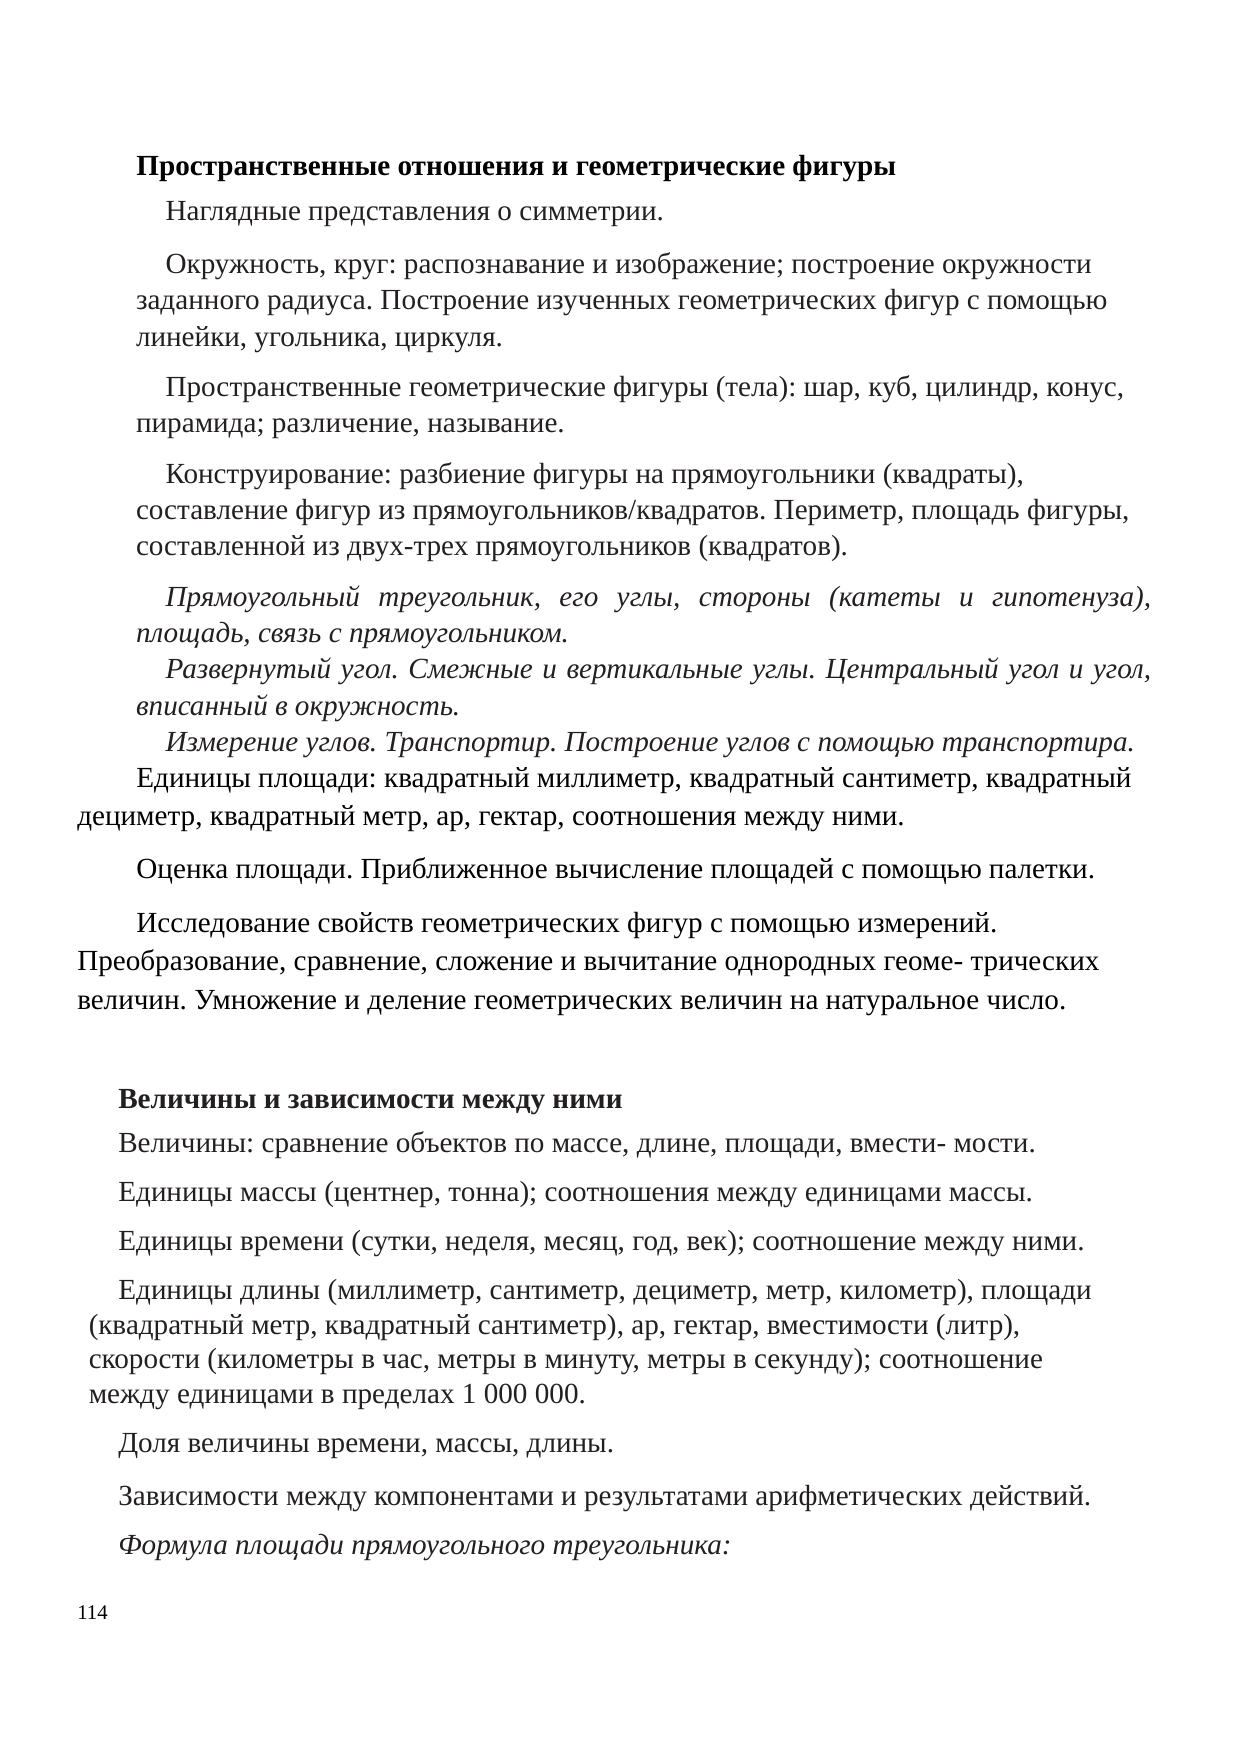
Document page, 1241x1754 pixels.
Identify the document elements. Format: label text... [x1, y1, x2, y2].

text Единицы площади: квадратный миллиметр, квадратный сантиметр, квадратный дециметр, квадратный метр, ар, гектар, соотношения между ними. [77, 760, 1163, 832]
text Пространственные геометрические фигуры (тела): шар, куб, цилиндр, конус, пирамида; различение, называние. [136, 369, 1152, 439]
text Наглядные представления о симметрии. [165, 193, 1163, 227]
text Единицы массы (центнер, тонна); соотношения между единицами массы. [88, 1174, 1104, 1208]
text Зависимости между компонентами и результатами арифметических действий. [88, 1478, 1105, 1511]
text Формула площади прямоугольного треугольника: [118, 1527, 1163, 1561]
text Единицы длины (миллиметр, сантиметр, дециметр, метр, километр), площади (квадратный метр, квадратный сантиметр), ар, гектар, вместимости (литр), скорости (километры в час, метры в минуту, метры в секунду); соотношение между единицами в пределах 1 000 000. [88, 1272, 1105, 1409]
text Прямоугольный треугольник, его углы, стороны (катеты и гипотенуза), площадь, связь с прямоугольником. [136, 579, 1152, 649]
text Величины: сравнение объектов по массе, длине, площади, вмести- мости. [88, 1125, 1104, 1159]
text Конструирование: разбиение фигуры на прямоугольники (квадраты), составление фигур из прямоугольников/квадратов. Периметр, площадь фигуры, составленной из двух-трех прямоугольников (квадратов). [136, 456, 1152, 562]
text Пространственные отношения и геометрические фигуры [77, 148, 1163, 181]
text Измерение углов. Транспортир. Построение углов с помощью транспортира. [136, 724, 1152, 757]
text Исследование свойств геометрических фигур с помощью измерений. Преобразование, сравнение, сложение и вычитание однородных геоме- трических величин. Умножение и деление геометрических величин на натуральное число. [77, 905, 1163, 1015]
text Оценка площади. Приближенное вычисление площадей с помощью палетки. [77, 852, 1163, 885]
text Развернутый угол. Смежные и вертикальные углы. Центральный угол и угол, вписанный в окружность. [136, 652, 1152, 721]
text Окружность, круг: распознавание и изображение; построение окружности заданного радиуса. Построение изученных геометрических фигур с помощью линейки, угольника, циркуля. [136, 246, 1152, 352]
text Величины и зависимости между ними [118, 1081, 1163, 1115]
text Единицы времени (сутки, неделя, месяц, год, век); соотношение между ними. [88, 1223, 1104, 1257]
text Доля величины времени, массы, длины. [118, 1425, 1163, 1458]
